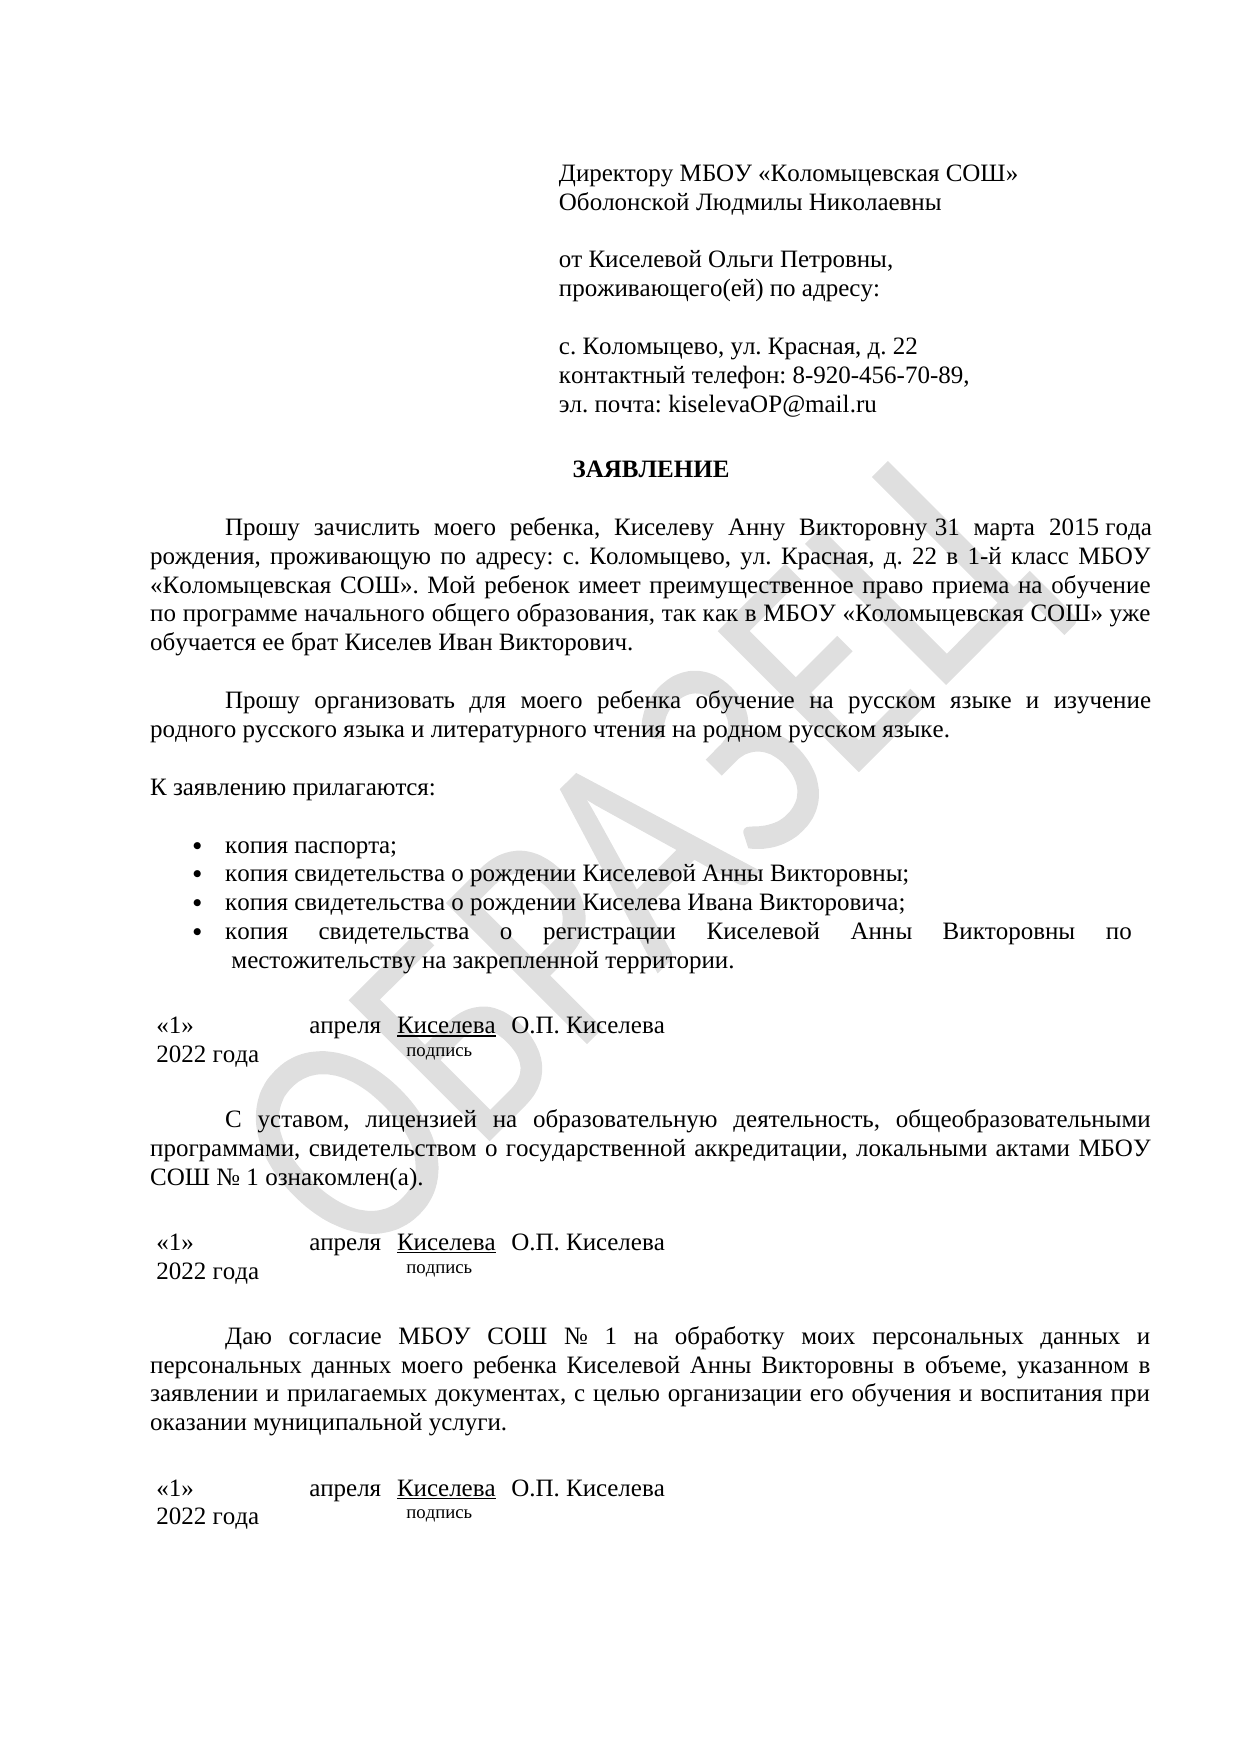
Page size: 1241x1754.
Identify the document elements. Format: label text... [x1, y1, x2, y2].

table_header «1» апреля 2022 года [149, 1002, 389, 1075]
text Даю согласие МБОУ СОШ № 1 на обработку моих персональных данных и персональных данных моего ребенка Киселевой Анны Викторовны в объеме, указанном в заявлении и прилагаемых документах, с целью организации его обучения и воспитания при оказании муниципальной услуги. [150, 1321, 1152, 1436]
text ЗАЯВЛЕНИЕ [150, 454, 1152, 483]
table_header О.П. Киселева [503, 1465, 673, 1538]
list копия свидетельства о регистрации Киселевой Анны Викторовны по местожительству на закрепленной территории. [194, 916, 1133, 973]
text С уставом, лицензией на образовательную деятельность, общеобразовательными программами, свидетельством о государственной аккредитации, локальными актами МБОУ СОШ № 1 ознакомлен(а). [150, 1104, 1152, 1190]
text Прошу организовать для моего ребенка обучение на русском языке и изучение родного русского языка и литературного чтения на родном русском языке. [150, 685, 1152, 743]
list копия паспорта; [194, 830, 1133, 858]
list копия свидетельства о рождении Киселевой Анны Викторовны; [194, 858, 1133, 887]
table_header Киселева подпись [389, 1465, 503, 1538]
table_header Киселева подпись [389, 1002, 503, 1075]
list копия свидетельства о рождении Киселева Ивана Викторовича; [194, 887, 1133, 916]
table_header «1» апреля 2022 года [149, 1465, 389, 1538]
table_header О.П. Киселева [503, 1219, 673, 1292]
table_header «1» апреля 2022 года [149, 1219, 389, 1292]
table_header О.П. Киселева [503, 1002, 673, 1075]
text К заявлению прилагаются: [150, 772, 1152, 801]
text Прошу зачислить моего ребенка, Киселеву Анну Викторовну 31 марта 2015 года рождения, проживающую по адресу: с. Коломыцево, ул. Красная, д. 22 в 1-й класс МБОУ «Коломыцевская СОШ». Мой ребенок имеет преимущественное право приема на обучение по программе начального общего образования, так как в МБОУ «Коломыцевская СОШ» уже обучается ее брат Киселев Иван Викторович. [150, 512, 1152, 656]
table_header Директору МБОУ «Коломыцевская СОШ» Оболонской Людмилы Николаевны от Киселевой Ольги Петровны, проживающего(ей) по адресу: с. Коломыцево, ул. Красная, д. 22 контактный телефон: 8-920-456-70-89, эл. почта: kiselevaOP@mail.ru [551, 150, 1240, 425]
table_header Киселева подпись [389, 1219, 503, 1292]
